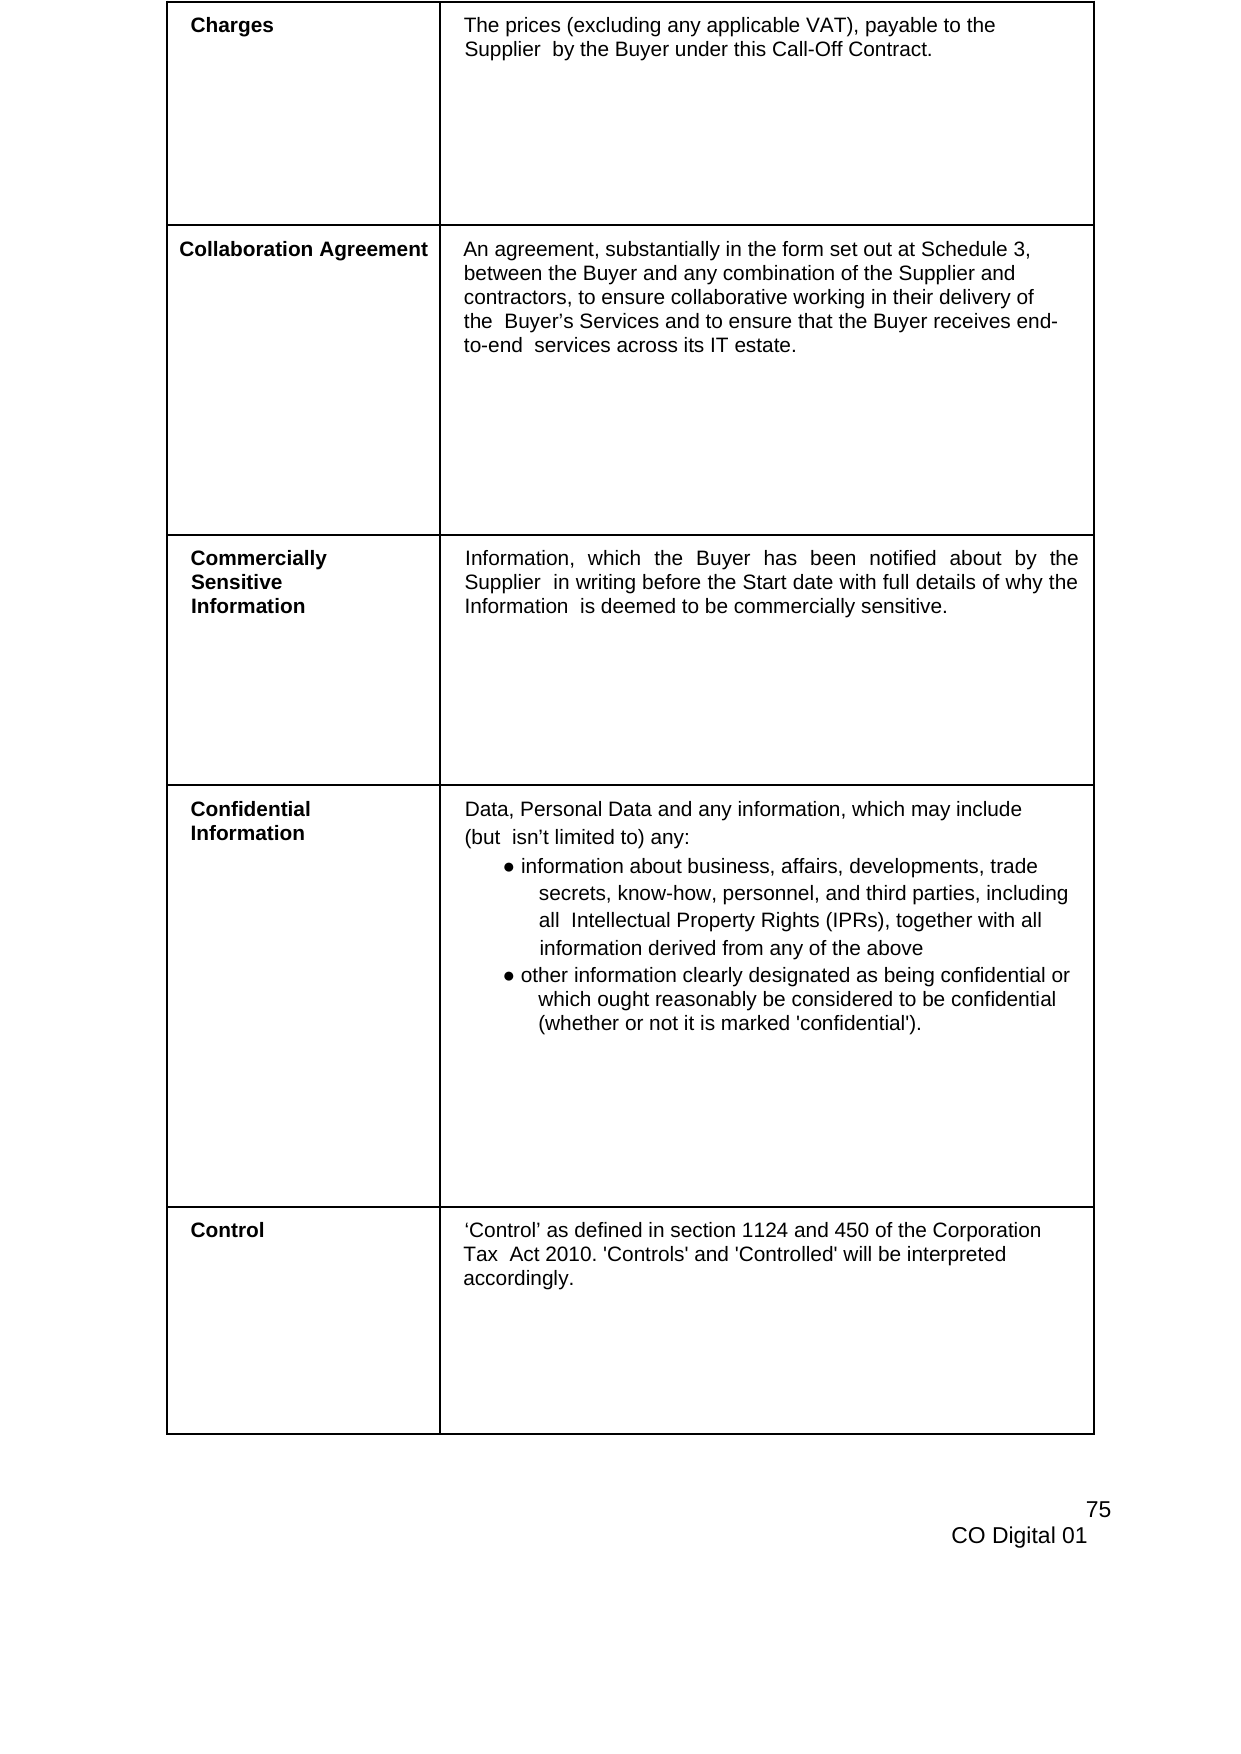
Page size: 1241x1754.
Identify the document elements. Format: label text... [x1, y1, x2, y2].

table_cell ‘Control’ as defined in section 1124 and 450 of the Corporation Tax Act 2010. 'Controls' and 'Controlled' will be interpreted accordingly. [441, 1208, 1093, 1433]
table_cell Collaboration Agreement [168, 226, 439, 533]
table_header The prices (excluding any applicable VAT), payable to the Supplier by the Buyer under this Call-Off Contract. [441, 3, 1093, 224]
table_header Charges [168, 3, 439, 224]
text 75 [127, 1496, 1111, 1522]
table_cell An agreement, substantially in the form set out at Schedule 3, between the Buyer and any combination of the Supplier and contractors, to ensure collaborative working in their delivery of the Buyer’s Services and to ensure that the Buyer receives end-to-end services across its IT estate. [441, 226, 1093, 533]
text CO Digital 01 [127, 1522, 1087, 1548]
table_cell Data, Personal Data and any information, which may include (but isn’t limited to) any: ● information about business, affairs, developments, trade secrets, know-how, personnel, and third parties, including all Intellectual Property Rights (IPRs), together with all information derived from any of the above ● other information clearly designated as being confidential or which ought reasonably be considered to be confidential (whether or not it is marked 'confidential'). [441, 786, 1093, 1206]
table_cell Commercially Sensitive Information [168, 536, 439, 784]
table_cell Control [168, 1208, 439, 1433]
table_cell Confidential Information [168, 786, 439, 1206]
table_cell Information, which the Buyer has been notified about by the Supplier in writing before the Start date with full details of why the Information is deemed to be commercially sensitive. [441, 536, 1093, 784]
